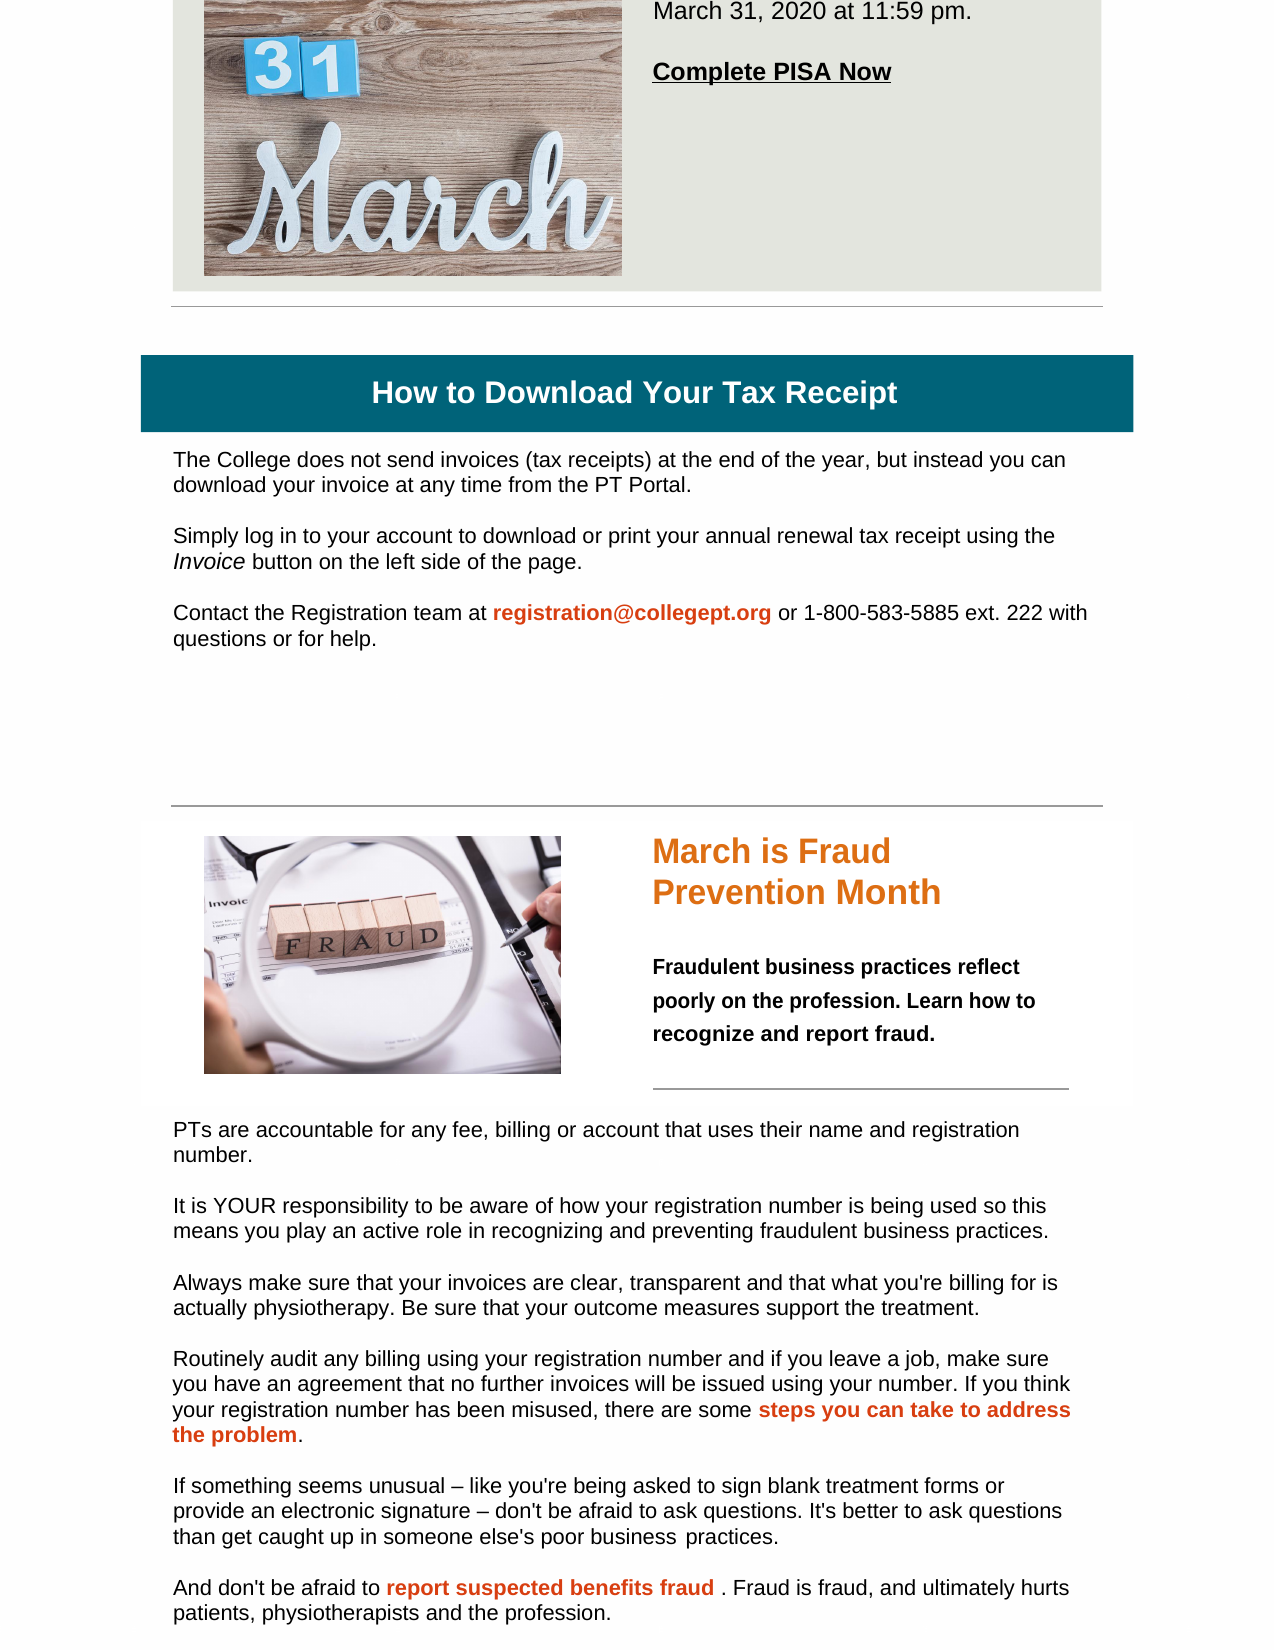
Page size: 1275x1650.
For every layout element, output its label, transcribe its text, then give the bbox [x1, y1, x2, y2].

text March is Fraud Prevention Month [652, 830, 1066, 912]
picture [0, 0, 1275, 1650]
text Simply log in to your account to download or print your annual renewal tax receipt using the [173, 523, 1112, 548]
text March 31, 2020 at 11:59 pm. [653, 0, 1112, 24]
text Routinely audit any billing using your registration number and if you leave a job, make sure you have an agreement that no further invoices will be issued using your number. If you think your registration number has been misused, there are some steps you can take to address the problem. [172, 1346, 1079, 1447]
text Contact the Registration team at registration@collegept.org or 1-800-583-5885 ext. 222 with questions or for help. [173, 600, 1112, 651]
text How to Download Your Tax Receipt [256, 374, 1013, 410]
text The College does not send invoices (tax receipts) at the end of the year, but instead you can download your invoice at any time from the PT Portal. [173, 447, 1112, 497]
text If something seems unusual – like you're being asked to sign blank treatment forms or provide an electronic signature – don't be afraid to ask questions. It's better to ask questions than get caught up in someone else's poor business practices. [173, 1473, 1072, 1549]
text PTs are accountable for any fee, billing or account that uses their name and registration number. [173, 1117, 1079, 1167]
text It is YOUR responsibility to be aware of how your registration number is being used so this means you play an active role in recognizing and preventing fraudulent business practices. [173, 1193, 1079, 1244]
subtitle Fraudulent business practices reflect poorly on the profession. Learn how to recognize and report fraud. [652, 954, 1079, 1046]
text And don't be afraid to report suspected benefits fraud . Fraud is fraud, and ultimately hurts patients, physiotherapists and the profession. [173, 1575, 1072, 1625]
text Always make sure that your invoices are clear, transparent and that what you're billing for is actually physiotherapy. Be sure that your outcome measures support the treatment. [173, 1269, 1112, 1320]
text Complete PISA Now [652, 57, 1112, 85]
text Invoice button on the left side of the page. [173, 548, 1112, 574]
picture [204, 0, 622, 276]
